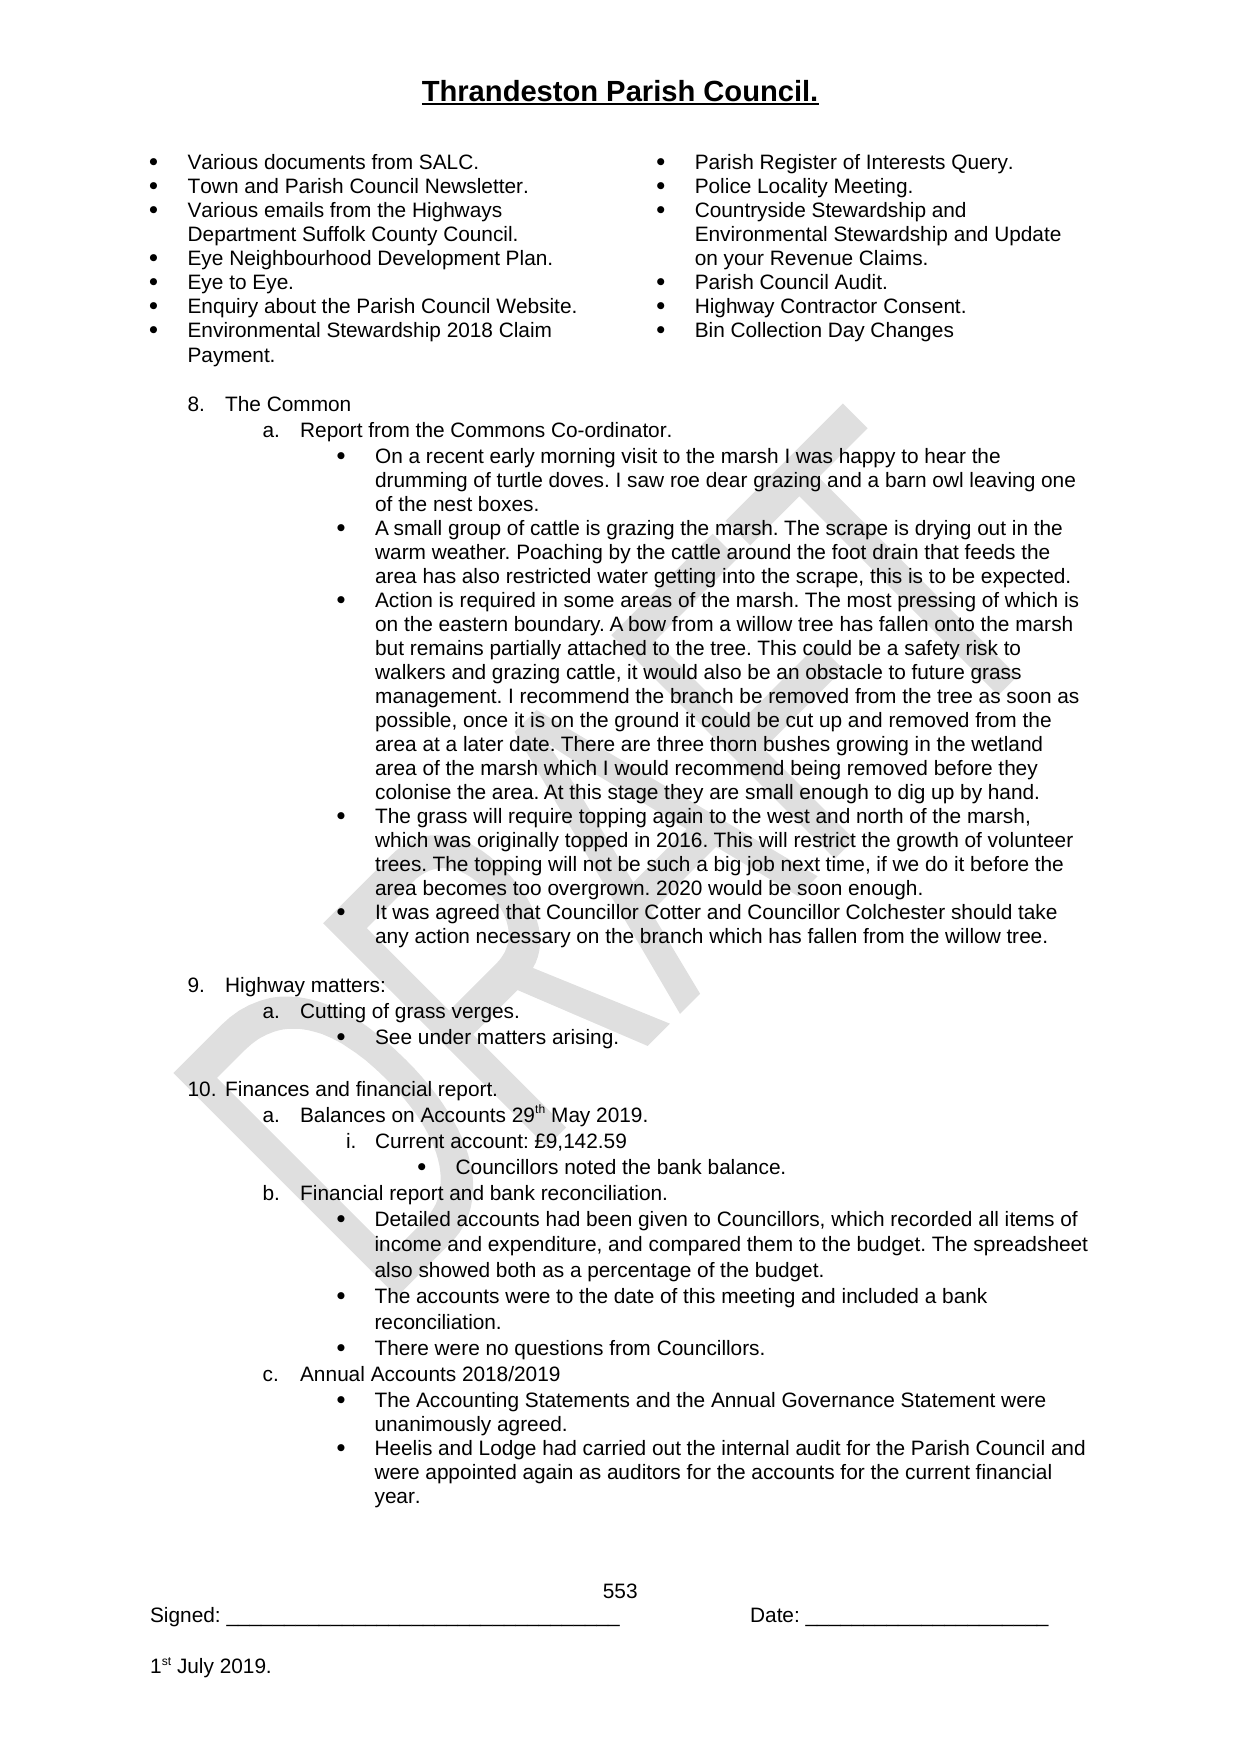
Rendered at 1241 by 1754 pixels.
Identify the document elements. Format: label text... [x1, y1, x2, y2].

list Heelis and Lodge had carried out the internal audit for the Parish Council and were appointed again as auditors for the accounts for the current financial year. [337, 1436, 1090, 1507]
list Highway matters: [187, 973, 1090, 997]
list The grass will require topping again to the west and north of the marsh, which was originally topped in 2016. This will restrict the growth of volunteer trees. The topping will not be such a big job next time, if we do it before the area becomes too overgrown. 2020 would be soon enough. [337, 803, 1090, 899]
list It was agreed that Councillor Cotter and Councillor Colchester should take any action necessary on the branch which has fallen from the willow tree. [337, 899, 1090, 947]
list The accounts were to the date of this meeting and included a bank reconciliation. [337, 1284, 1090, 1334]
list Action is required in some areas of the marsh. The most pressing of which is on the eastern boundary. A bow from a willow tree has fallen onto the marsh but remains partially attached to the tree. This could be a safety risk to walkers and grazing cattle, it would also be an obstacle to future grass management. I recommend the branch be removed from the tree as soon as possible, once it is on the ground it could be cut up and removed from the area at a later date. There are three thorn bushes growing in the wetland area of the marsh which I would recommend being removed before they colonise the area. At this stage they are small enough to dig up by hand. [337, 588, 1090, 803]
list There were no questions from Councillors. [337, 1336, 1090, 1360]
list Eye Neighbourhood Development Plan. [150, 246, 583, 270]
list A small group of cattle is grazing the marsh. The scrape is drying out in the warm weather. Poaching by the cattle around the foot drain that feeds the area has also restricted water getting into the scrape, this is to be expected. [337, 516, 1090, 588]
list Finances and financial report. [187, 1077, 1090, 1101]
list Town and Parish Council Newsletter. [150, 174, 583, 198]
list Bin Collection Day Changes [657, 318, 1090, 342]
list Police Locality Meeting. [657, 174, 1090, 198]
list Highway Contractor Consent. [657, 294, 1090, 318]
list Councillors noted the bank balance. [418, 1154, 1090, 1179]
list Financial report and bank reconciliation. [262, 1181, 1090, 1204]
list Various emails from the Highways Department Suffolk County Council. [150, 198, 583, 246]
list Parish Register of Interests Query. [657, 150, 1090, 174]
list The Accounting Statements and the Annual Governance Statement were unanimously agreed. [337, 1387, 1090, 1436]
list Annual Accounts 2018/2019 [262, 1362, 1090, 1386]
list The Common [187, 392, 1090, 416]
list Parish Council Audit. [657, 270, 1090, 294]
list Cutting of grass verges. [262, 999, 1090, 1023]
list Report from the Commons Co-ordinator. [262, 418, 1090, 442]
list Eye to Eye. [150, 270, 583, 294]
list On a recent early morning visit to the marsh I was happy to hear the drumming of turtle doves. I saw roe dear grazing and a barn owl leaving one of the nest boxes. [337, 444, 1090, 516]
list Balances on Accounts 29th May 2019. [262, 1103, 1090, 1127]
list See under matters arising. [337, 1025, 1090, 1049]
list Detailed accounts had been given to Councillors, which recorded all items of income and expenditure, and compared them to the budget. The spreadsheet also showed both as a percentage of the budget. [337, 1206, 1090, 1282]
list Environmental Stewardship 2018 Claim Payment. [150, 318, 583, 366]
list Current account: £9,142.59 [356, 1128, 1090, 1152]
list Countryside Stewardship and Environmental Stewardship and Update on your Revenue Claims. [657, 198, 1090, 270]
list Enquiry about the Parish Council Website. [150, 294, 583, 318]
list Various documents from SALC. [150, 150, 583, 174]
